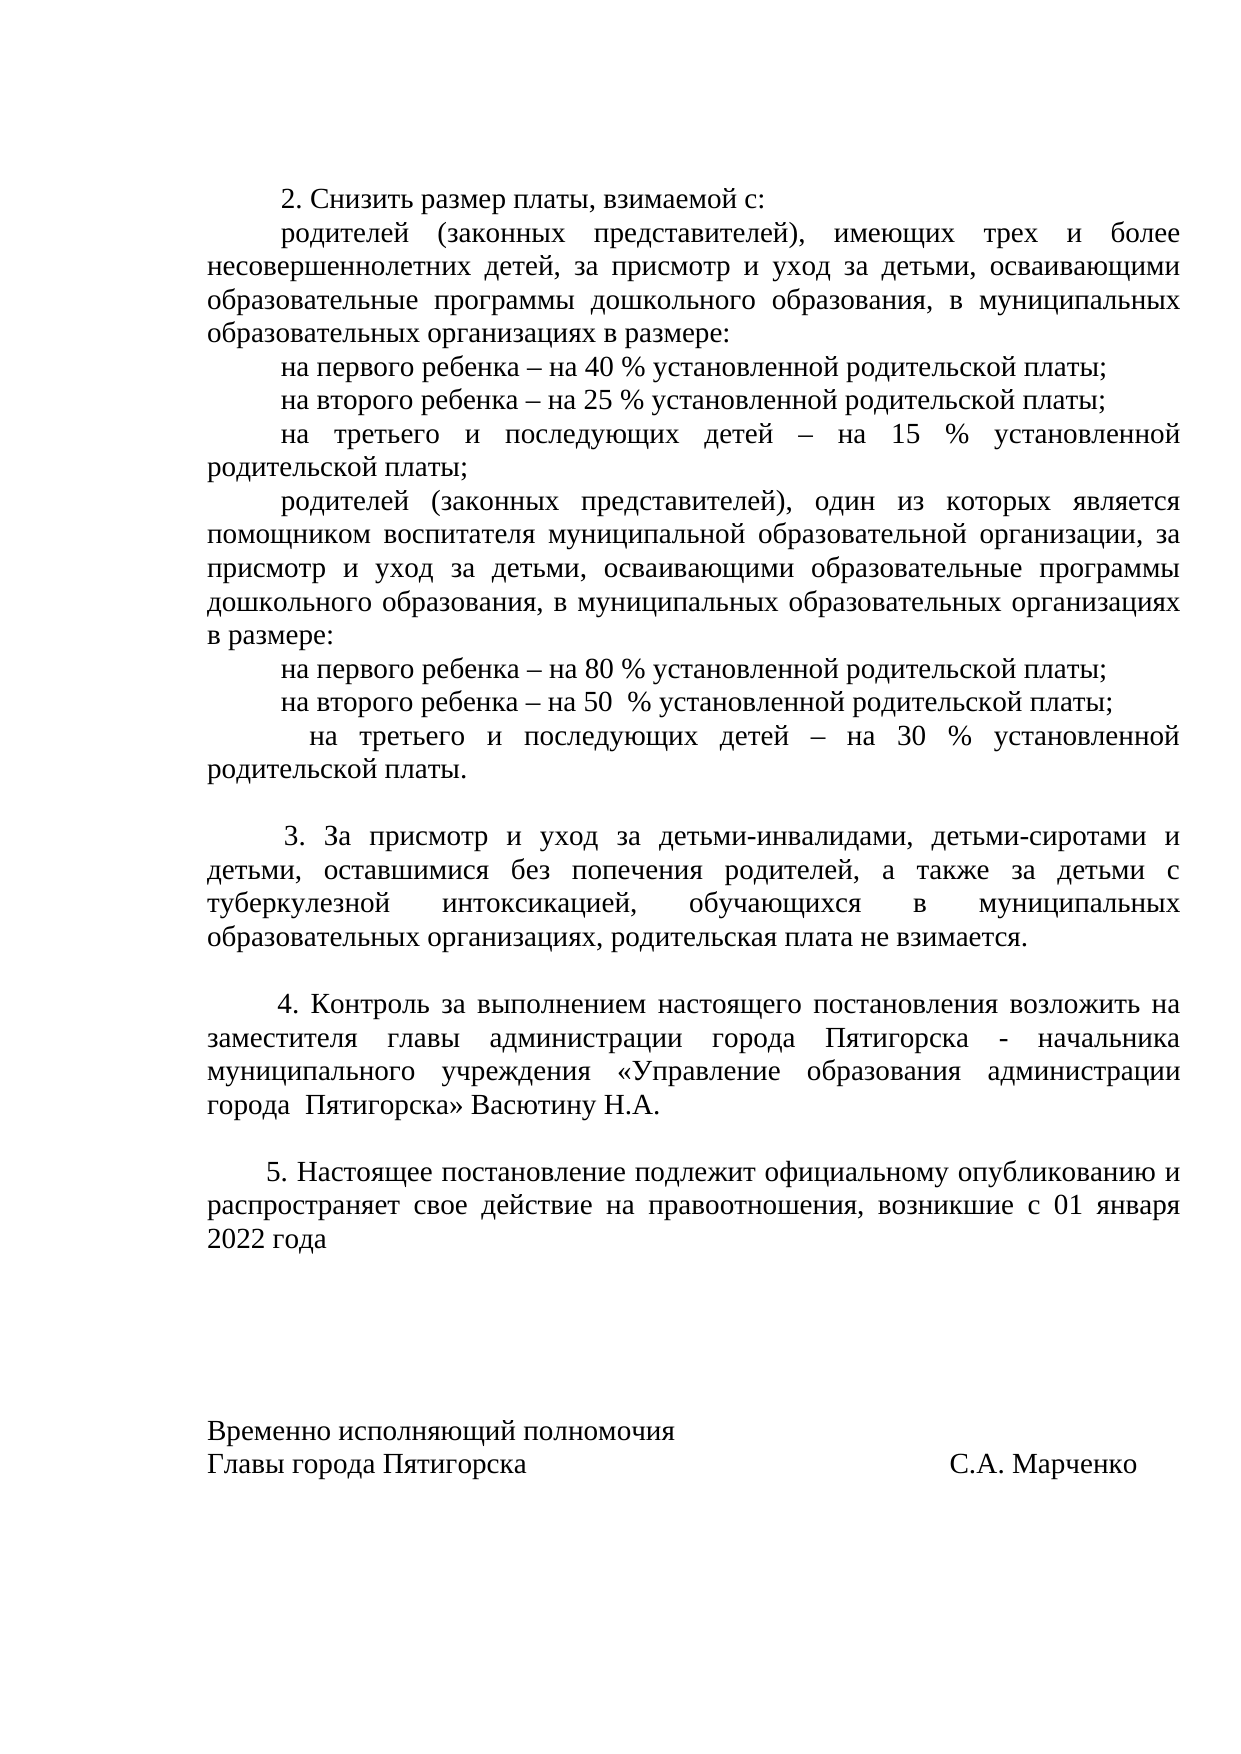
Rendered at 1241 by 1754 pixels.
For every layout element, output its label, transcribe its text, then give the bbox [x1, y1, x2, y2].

text на второго ребенка – на 25 % установленной родительской платы; [207, 382, 1181, 416]
text на первого ребенка – на 80 % установленной родительской платы; [207, 651, 1181, 684]
text на первого ребенка – на 40 % установленной родительской платы; [207, 349, 1181, 382]
text родителей (законных представителей), один из которых является помощником воспитателя муниципальной образовательной организации, за присмотр и уход за детьми, осваивающими образовательные программы дошкольного образования, в муниципальных образовательных организациях в размере: [207, 483, 1181, 651]
text 3. За присмотр и уход за детьми-инвалидами, детьми-сиротами и детьми, оставшимися без попечения родителей, а также за детьми с туберкулезной интоксикацией, обучающихся в муниципальных образовательных организациях, родительская плата не взимается. [207, 818, 1181, 953]
text на второго ребенка – на 50 % установленной родительской платы; [207, 684, 1181, 718]
text на третьего и последующих детей – на 15 % установленной родительской платы; [207, 416, 1181, 483]
text 4. Контроль за выполнением настоящего постановления возложить на заместителя главы администрации города Пятигорска - начальника муниципального учреждения «Управление образования администрации города Пятигорска» Васютину Н.А. [207, 986, 1181, 1120]
text родителей (законных представителей), имеющих трех и более несовершеннолетних детей, за присмотр и уход за детьми, осваивающими образовательные программы дошкольного образования, в муниципальных образовательных организациях в размере: [207, 215, 1181, 349]
text 2. Снизить размер платы, взимаемой с: [207, 181, 1181, 215]
text Главы города Пятигорска С.А. Марченко [207, 1446, 1181, 1480]
text Временно исполняющий полномочия [207, 1413, 1181, 1446]
text 5. Настоящее постановление подлежит официальному опубликованию и распространяет свое действие на правоотношения, возникшие с 01 января 2022 года [207, 1154, 1181, 1254]
text на третьего и последующих детей – на 30 % установленной родительской платы. [207, 718, 1181, 785]
